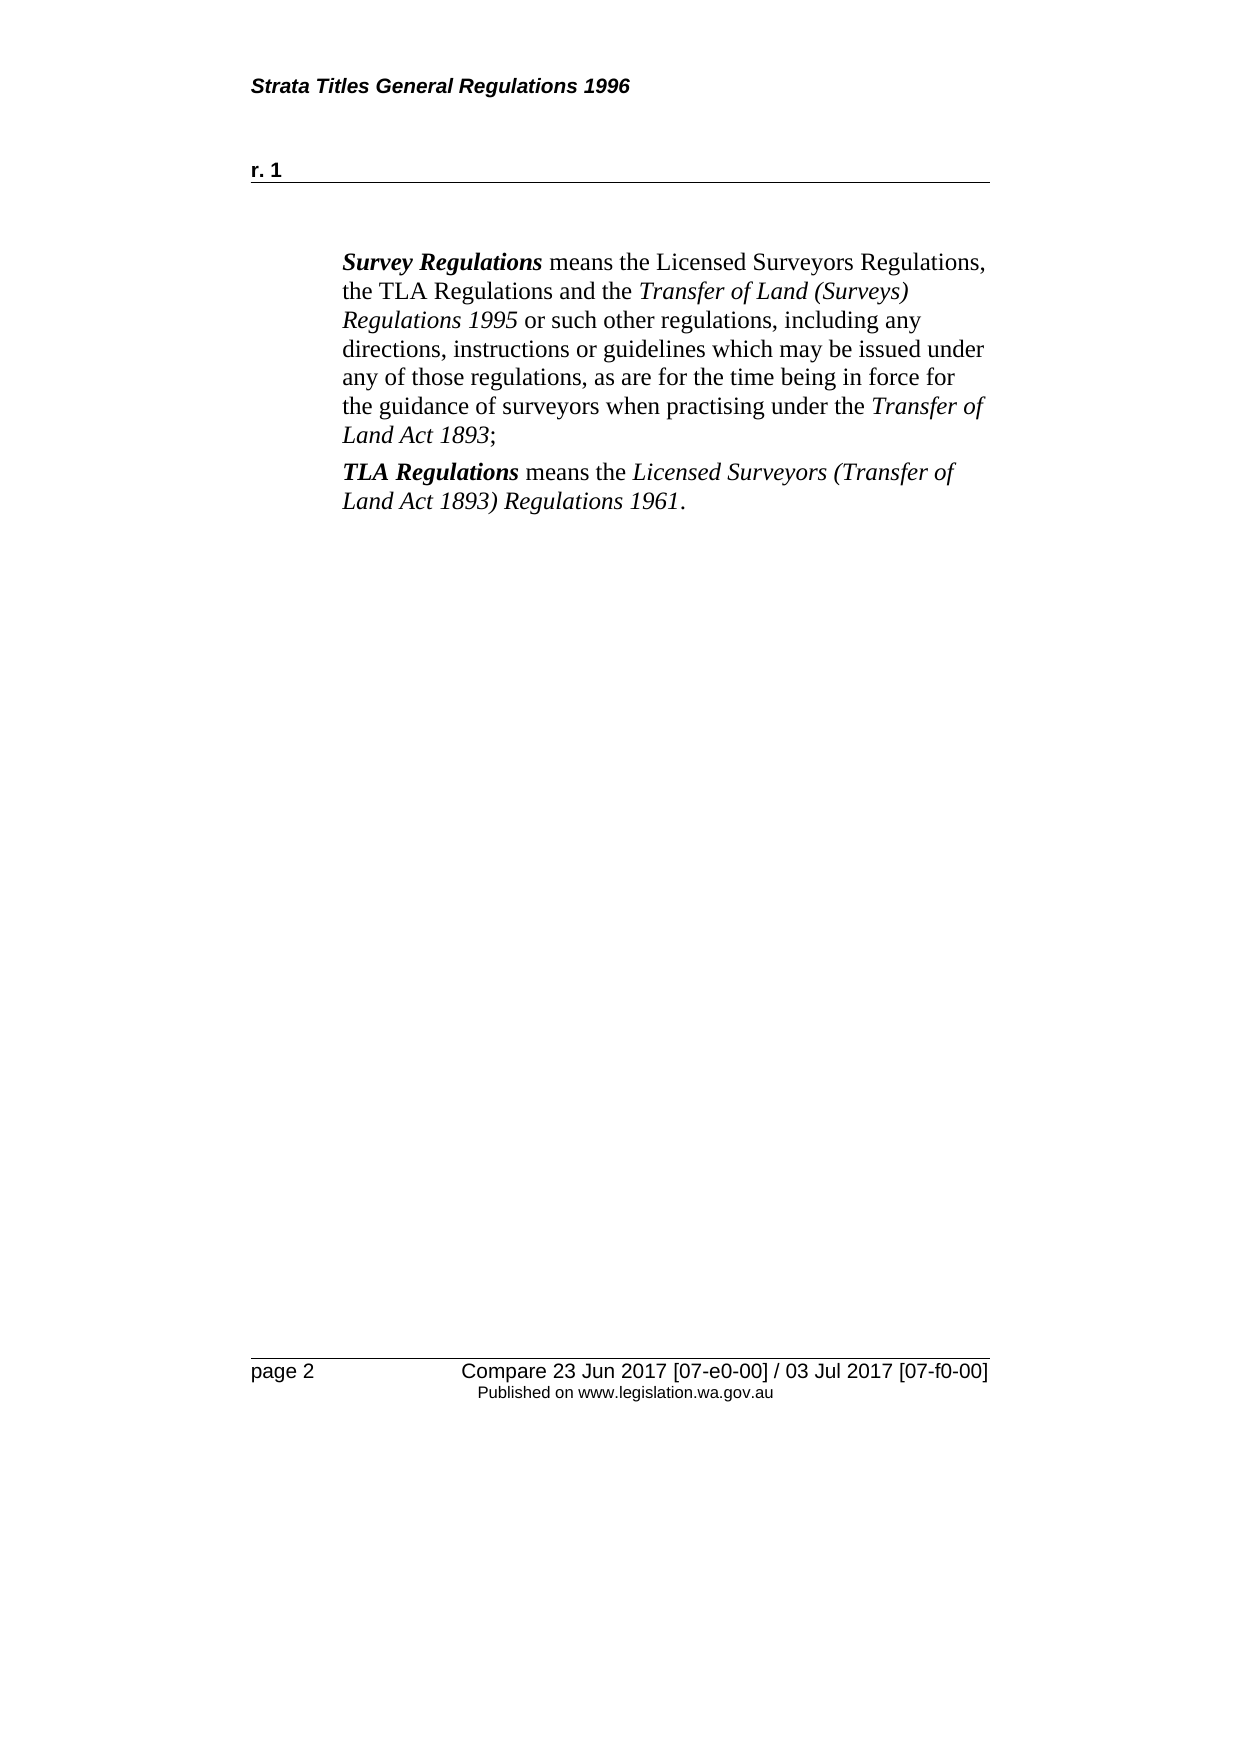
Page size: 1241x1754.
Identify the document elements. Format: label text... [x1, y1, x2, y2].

text TLA Regulations means the Licensed Surveyors (Transfer of Land Act 1893) Regulations 1961. [251, 457, 990, 514]
text Survey Regulations means the Licensed Surveyors Regulations, the TLA Regulations and the Transfer of Land (Surveys) Regulations 1995 or such other regulations, including any directions, instructions or guidelines which may be issued under any of those regulations, as are for the time being in force for the guidance of surveyors when practising under the Transfer of Land Act 1893; [251, 247, 990, 449]
